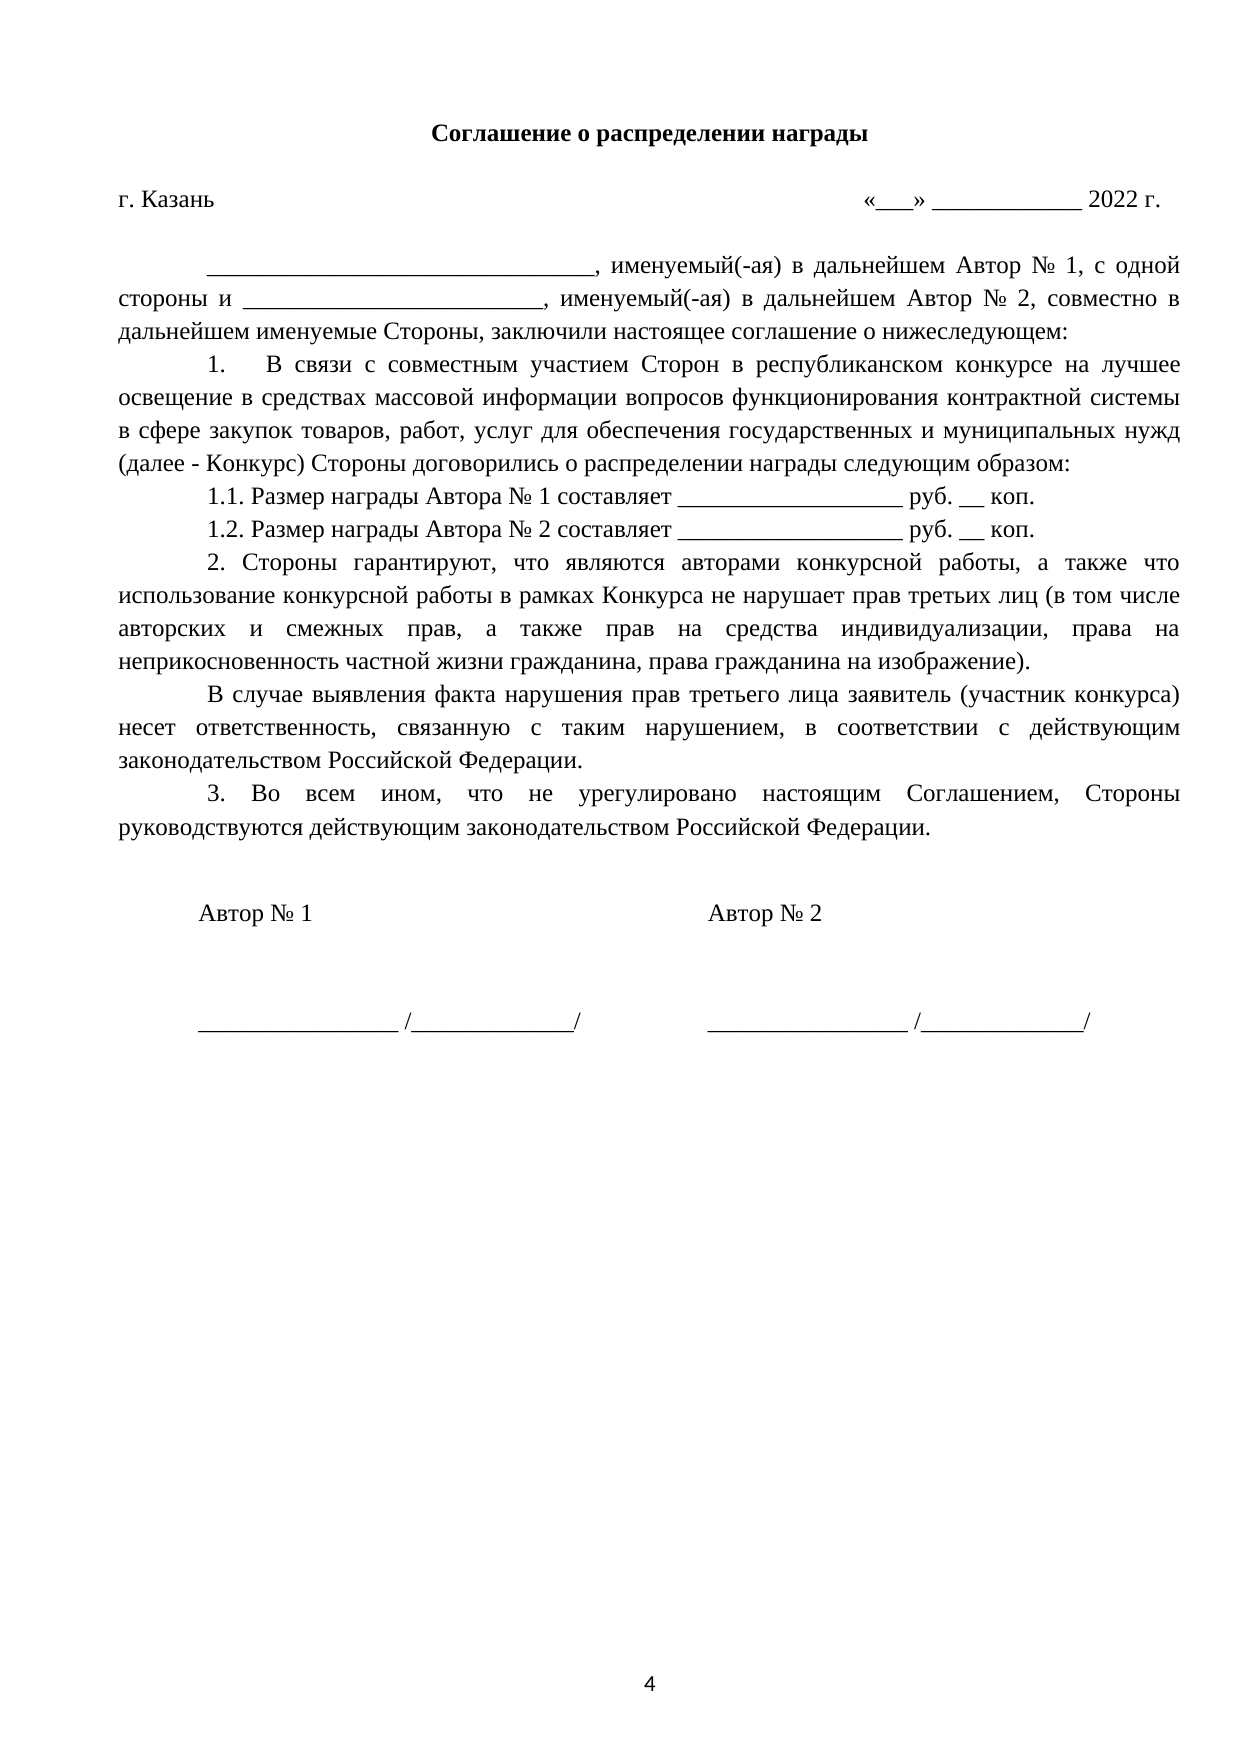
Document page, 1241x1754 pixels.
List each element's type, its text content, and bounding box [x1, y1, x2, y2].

list В случае выявления факта нарушения прав третьего лица заявитель (участник конкурса) несет ответственность, связанную с таким нарушением, в соответствии с действующим законодательством Российской Федерации. [118, 679, 1181, 774]
table_header Автор № 2 ________________ /_____________/ [696, 899, 1183, 1061]
text Соглашение о распределении награды [118, 118, 1181, 147]
list 1.1. Размер награды Автора № 1 составляет __________________ руб. __ коп. [207, 481, 1181, 510]
table_header Автор № 1 ________________ /_____________/ [187, 899, 696, 1061]
list 1.2. Размер награды Автора № 2 составляет __________________ руб. __ коп. [207, 514, 1181, 543]
list В связи с совместным участием Сторон в республиканском конкурсе на лучшее освещение в средствах массовой информации вопросов функционирования контрактной системы в сфере закупок товаров, работ, услуг для обеспечения государственных и муниципальных нужд (далее - Конкурс) Стороны договорились о распределении награды следующим образом: [118, 349, 1181, 477]
list 3. Во всем ином, что не урегулировано настоящим Соглашением, Стороны руководствуются действующим законодательством Российской Федерации. [118, 778, 1181, 840]
text _______________________________, именуемый(-ая) в дальнейшем Автор № 1, с одной стороны и ________________________, именуемый(-ая) в дальнейшем Автор № 2, совместно в дальнейшем именуемые Стороны, заключили настоящее соглашение о нижеследующем: [118, 250, 1181, 345]
text г. Казань «___» ____________ 2022 г. [118, 184, 1181, 213]
list 2. Стороны гарантируют, что являются авторами конкурсной работы, а также что использование конкурсной работы в рамках Конкурса не нарушает прав третьих лиц (в том числе авторских и смежных прав, а также прав на средства индивидуализации, права на неприкосновенность частной жизни гражданина, права гражданина на изображение). [118, 547, 1181, 675]
